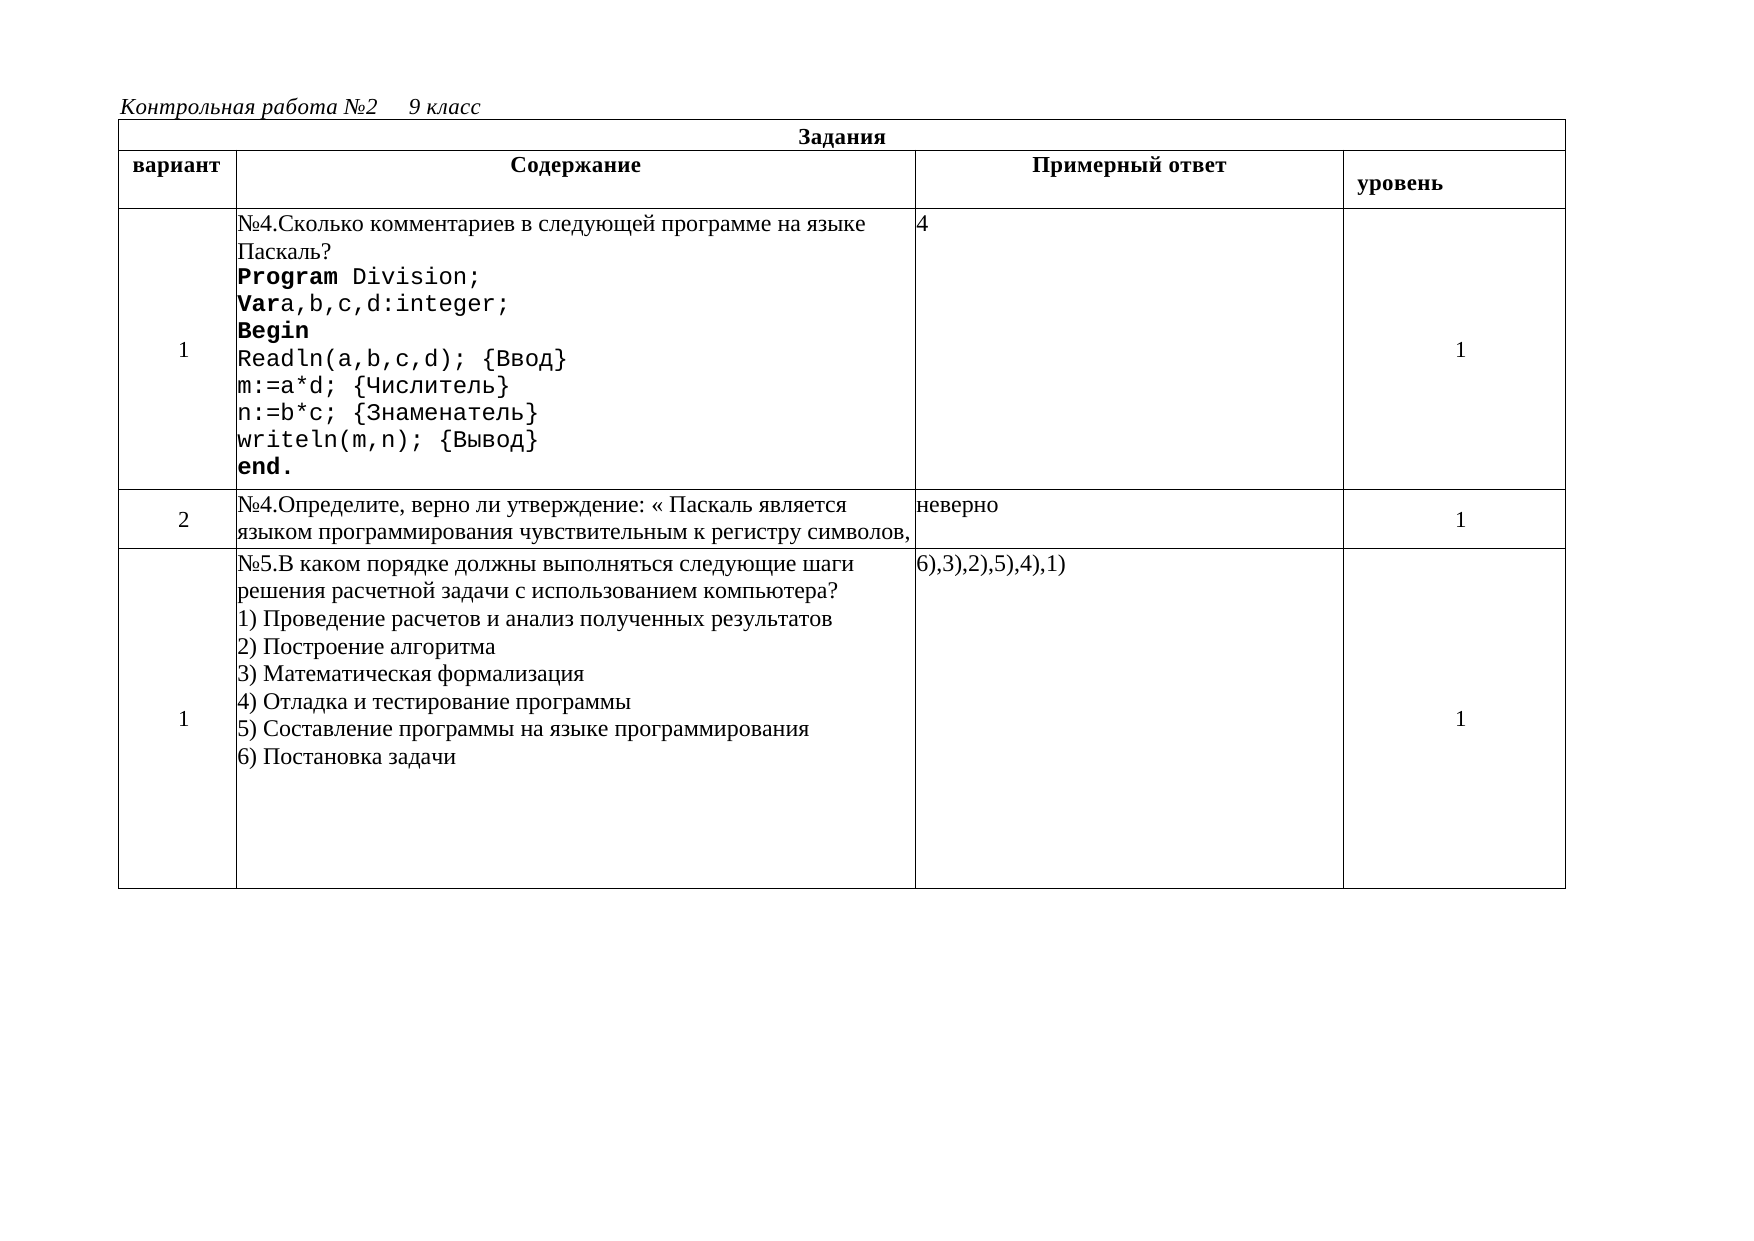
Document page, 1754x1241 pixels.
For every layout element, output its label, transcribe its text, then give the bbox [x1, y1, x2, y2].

table_cell 1 [1344, 209, 1565, 489]
table_cell 6),3),2),5),4),1) [916, 549, 1343, 888]
table_cell №4.Определите, верно ли утверждение: « Паскаль является языком программирования чувствительным к регистру символов, т.е. написание слов Var, var, VAR компилятор считает различным». [237, 490, 915, 548]
table_cell 1 [119, 549, 236, 888]
table_cell №4.Сколько комментариев в следующей программе на языке Паскаль? Program Division; Vara,b,c,d:integer; Begin Readln(a,b,c,d); {Ввод} m:=a*d; {Числитель} n:=b*c; {Знаменатель} writeln(m,n); {Вывод} end. [237, 209, 915, 489]
table_cell вариант [119, 151, 236, 208]
table_cell 2 [119, 490, 236, 548]
table_cell Содержание [237, 151, 915, 208]
table_cell Примерный ответ [916, 151, 1343, 208]
table_cell 1 [1344, 549, 1565, 888]
table_cell 1 [1344, 490, 1565, 548]
table_cell 4 [916, 209, 1343, 489]
table_cell 1 [119, 209, 236, 489]
table_cell неверно [916, 490, 1343, 548]
table_cell Задания [119, 120, 1565, 149]
table_header Контрольная работа №2 9 класс [119, 89, 1565, 119]
table_cell №5.В каком порядке должны выполняться следующие шаги решения расчетной задачи с использованием компьютера? 1) Проведение расчетов и анализ полученных результатов 2) Построение алгоритма 3) Математическая формализация 4) Отладка и тестирование программы 5) Составление программы на языке программирования 6) Постановка задачи [237, 549, 915, 888]
table_cell уровень [1344, 151, 1565, 208]
